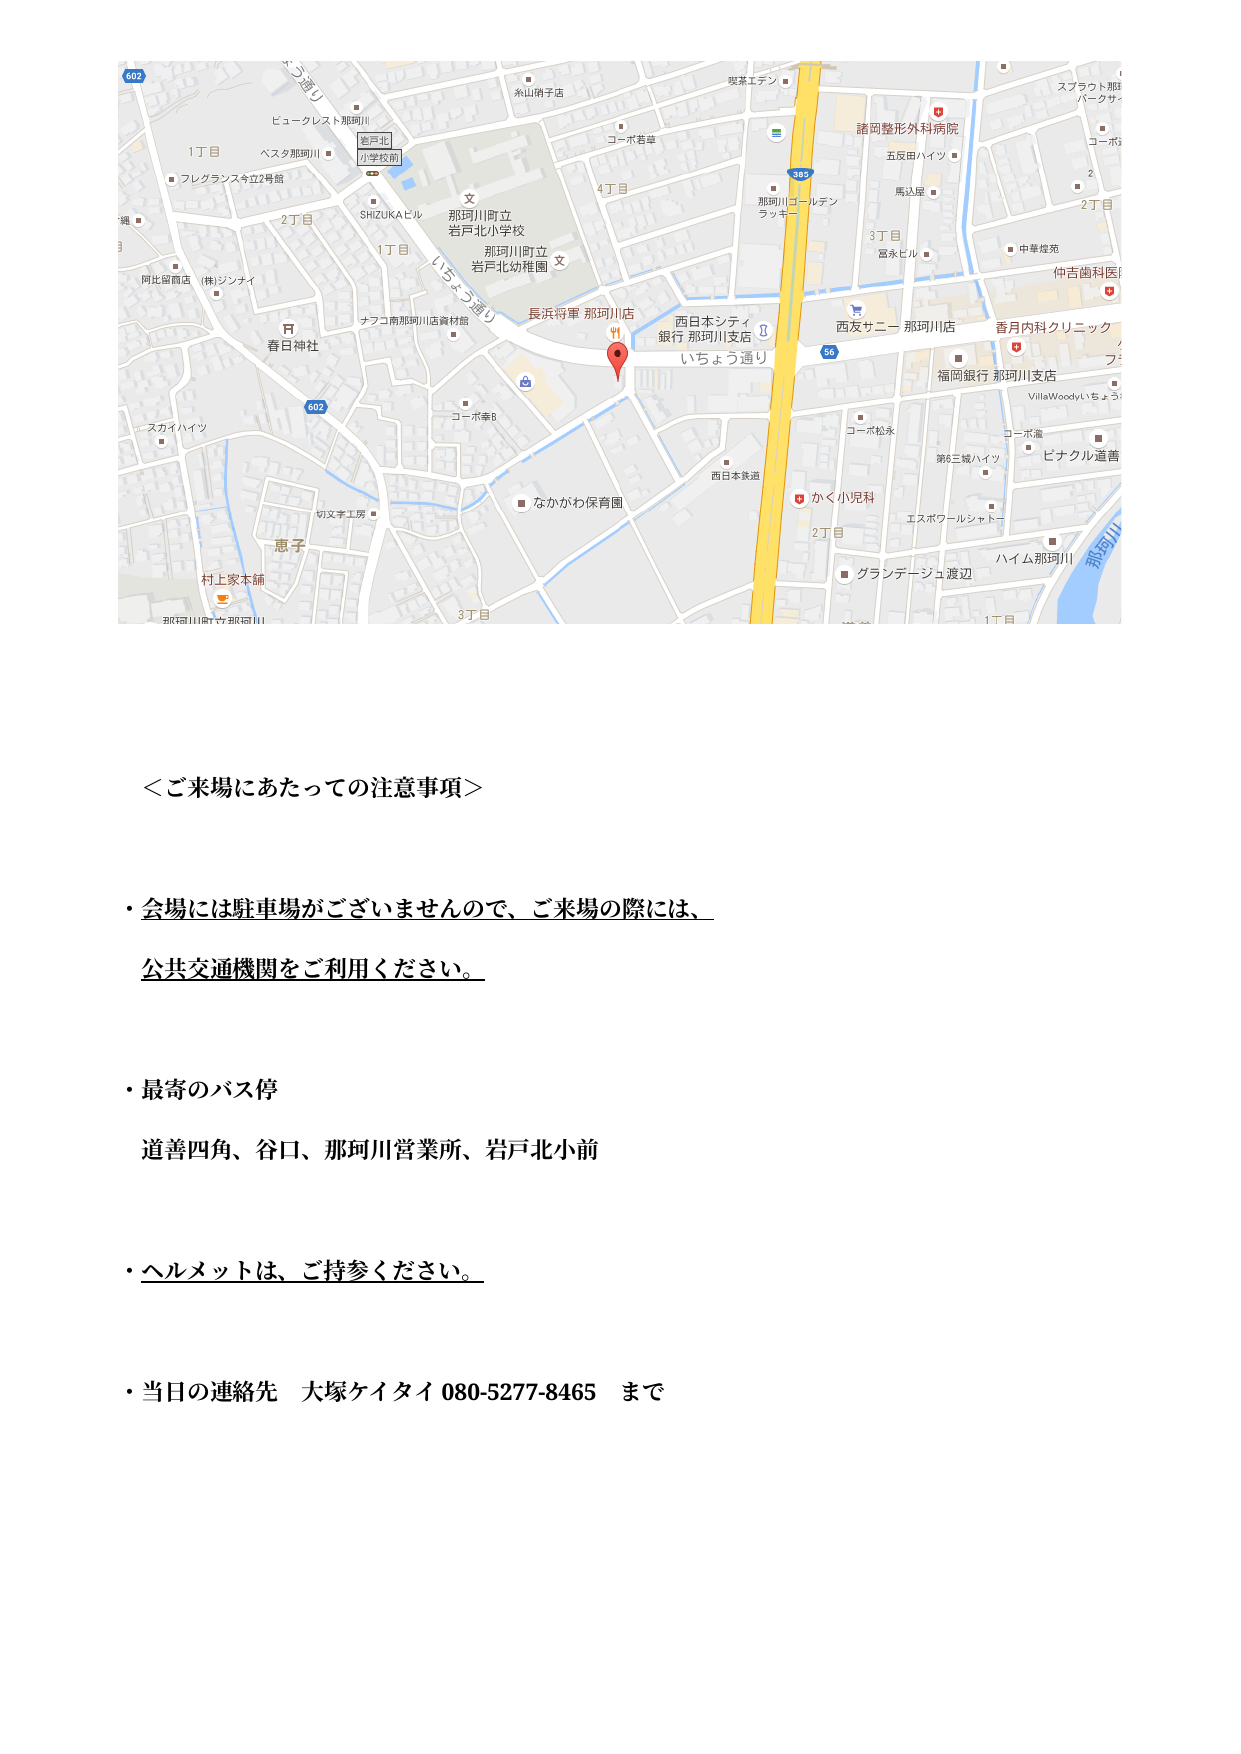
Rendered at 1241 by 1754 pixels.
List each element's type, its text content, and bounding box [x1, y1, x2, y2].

text ・最寄のバス停 [118, 1058, 1122, 1119]
text ・会場には駐車場がございませんので、ご来場の際には、 [118, 877, 1122, 937]
text ・ヘルメットは、ご持参ください。 [118, 1239, 1122, 1300]
text ＜ご来場にあたっての注意事項＞ [118, 756, 1122, 817]
text 公共交通機関をご利用ください。 [118, 937, 1122, 998]
picture [118, 61, 1122, 624]
text 道善四角、谷口、那珂川営業所、岩戸北小前 [118, 1119, 1122, 1179]
text ・当日の連絡先 大塚ケイタイ080-5277-8465 まで [118, 1360, 1122, 1421]
